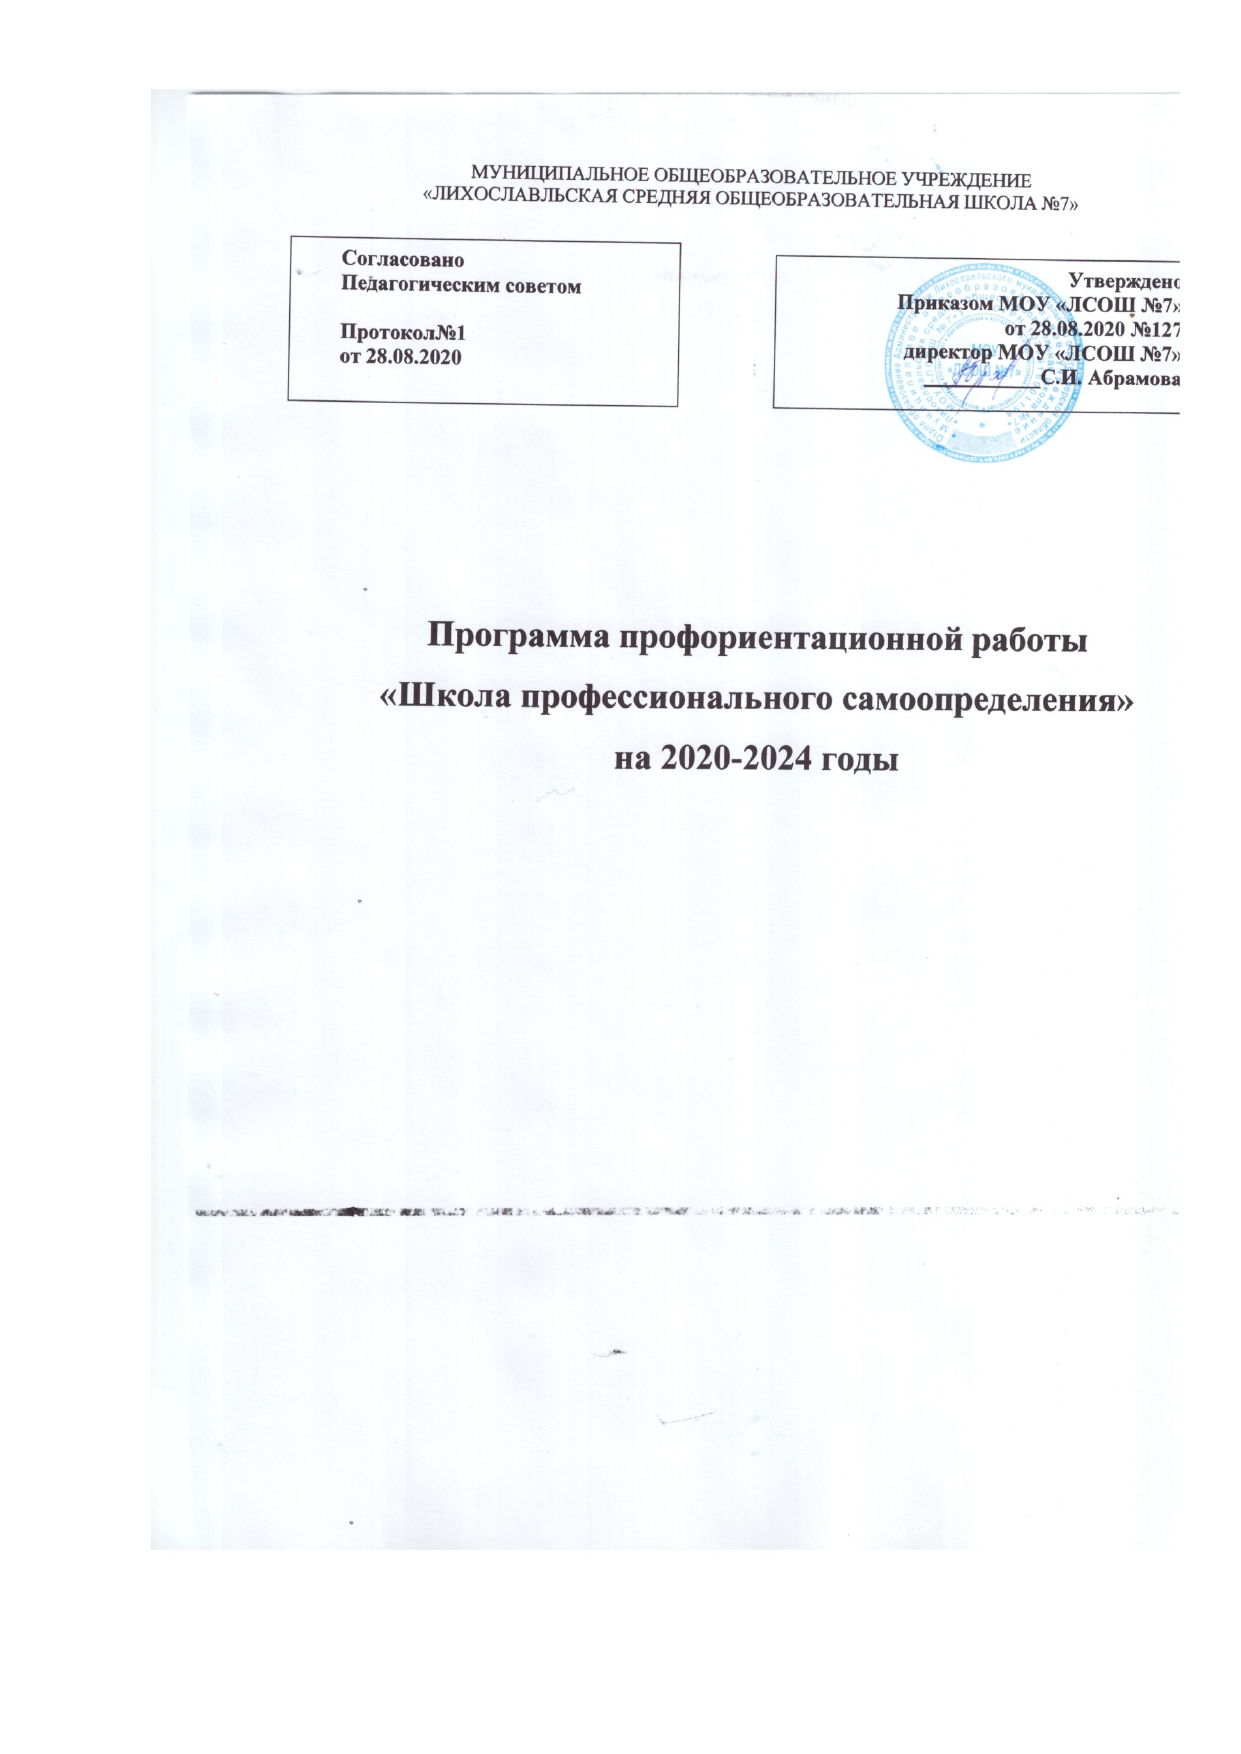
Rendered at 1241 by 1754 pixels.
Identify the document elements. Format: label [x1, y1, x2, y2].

picture [141, 79, 1189, 1559]
